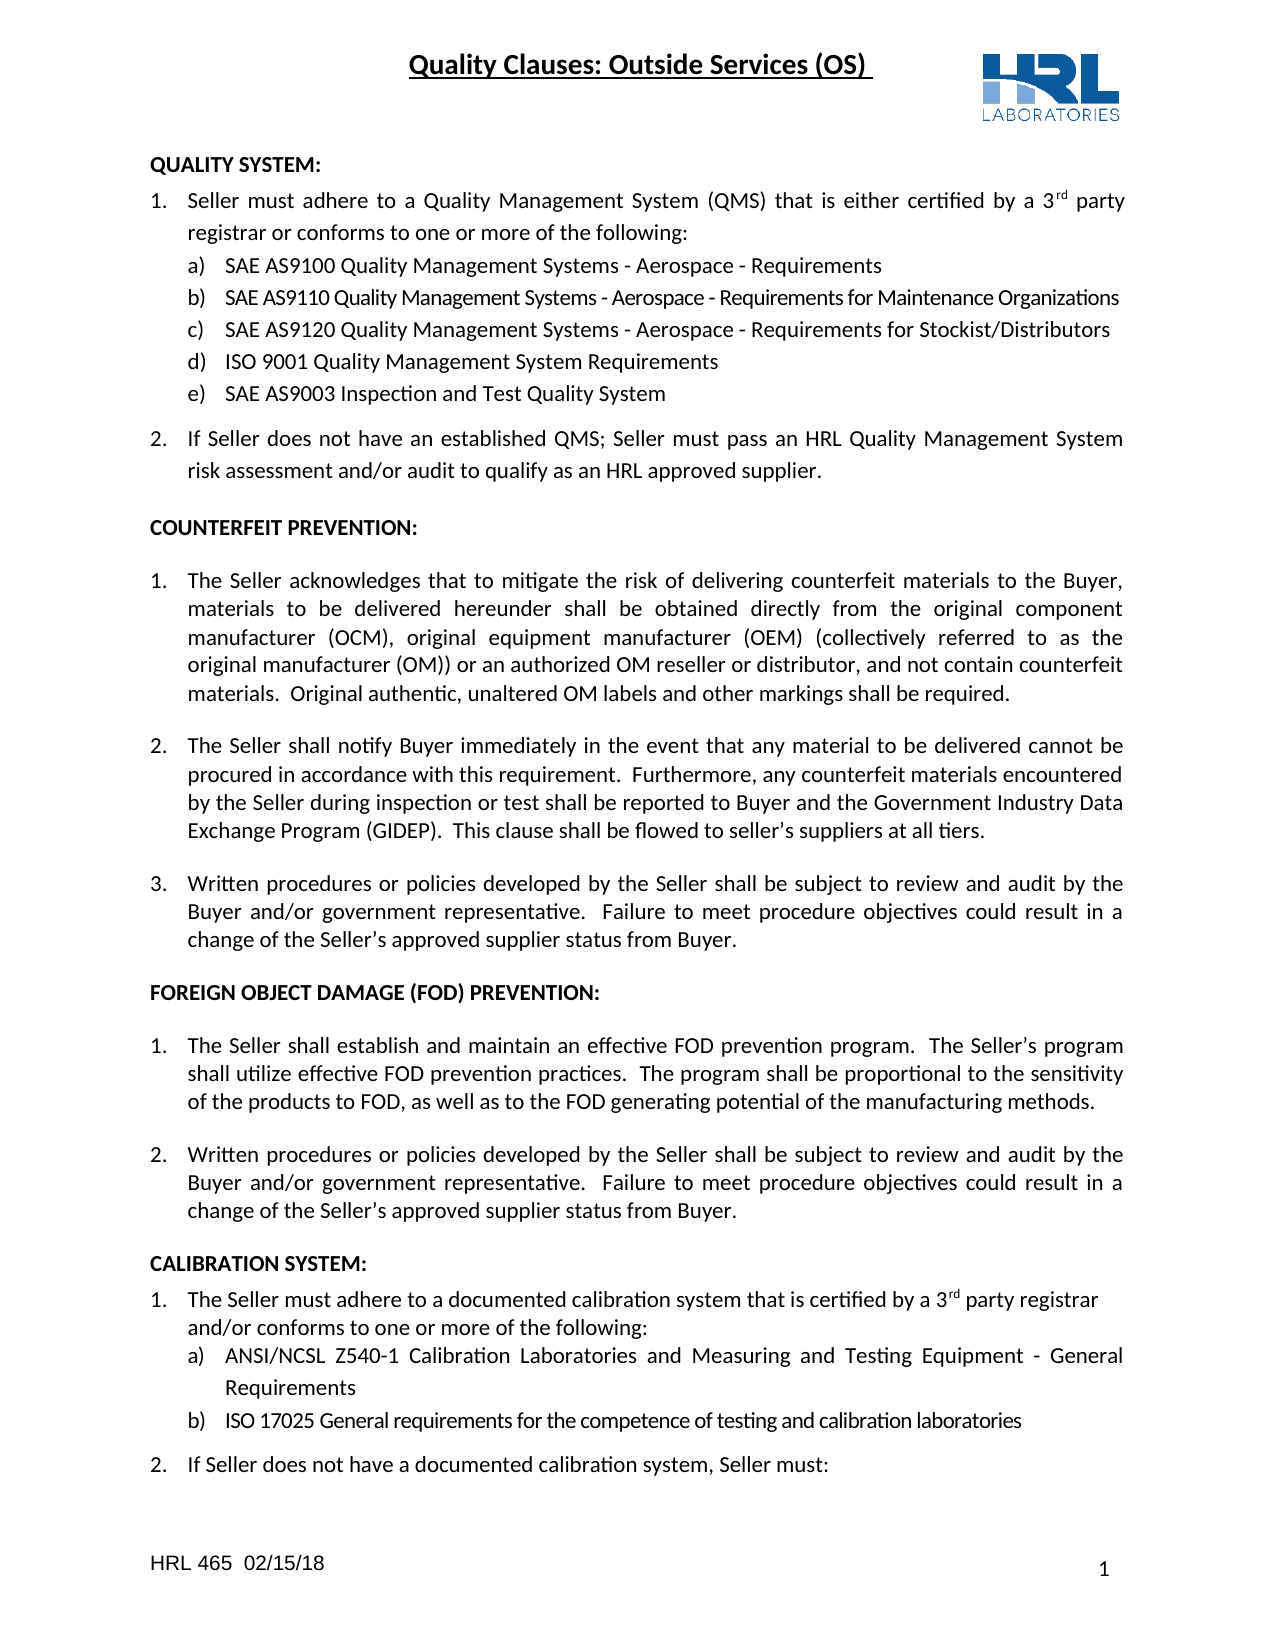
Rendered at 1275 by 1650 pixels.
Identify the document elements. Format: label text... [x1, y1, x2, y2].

list ISO 17025 General requirements for the competence of testing and calibration laboratories [187, 1406, 1125, 1434]
list Written procedures or policies developed by the Seller shall be subject to review and audit by the Buyer and/or government representative. Failure to meet procedure objectives could result in a change of the Seller’s approved supplier status from Buyer. [150, 869, 1125, 953]
list ANSI/NCSL Z540-1 Calibration Laboratories and Measuring and Testing Equipment - General Requirements [187, 1341, 1125, 1402]
list SAE AS9100 Quality Management Systems - Aerospace - Requirements [187, 251, 1125, 279]
list If Seller does not have a documented calibration system, Seller must: [150, 1450, 1125, 1478]
list The Seller acknowledges that to mitigate the risk of delivering counterfeit materials to the Buyer, materials to be delivered hereunder shall be obtained directly from the original component manufacturer (OCM), original equipment manufacturer (OEM) (collectively referred to as the original manufacturer (OM)) or an authorized OM reseller or distributor, and not contain counterfeit materials. Original authentic, unaltered OM labels and other markings shall be required. [150, 567, 1125, 707]
list SAE AS9110 Quality Management Systems - Aerospace - Requirements for Maintenance Organizations [187, 283, 1125, 311]
text FOREIGN OBJECT DAMAGE (FOD) PREVENTION: [150, 978, 1125, 1006]
text CALIBRATION SYSTEM: [150, 1249, 1125, 1277]
list The Seller must adhere to a documented calibration system that is certified by a 3rd party registrar and/or conforms to one or more of the following: [150, 1285, 1125, 1341]
list The Seller shall establish and maintain an effective FOD prevention program. The Seller’s program shall utilize effective FOD prevention practices. The program shall be proportional to the sensitivity of the products to FOD, as well as to the FOD generating potential of the manufacturing methods. [150, 1031, 1125, 1115]
list The Seller shall notify Buyer immediately in the event that any material to be delivered cannot be procured in accordance with this requirement. Furthermore, any counterfeit materials encountered by the Seller during inspection or test shall be reported to Buyer and the Government Industry Data Exchange Program (GIDEP). This clause shall be flowed to seller’s suppliers at all tiers. [150, 732, 1125, 844]
list SAE AS9120 Quality Management Systems - Aerospace - Requirements for Stockist/Distributors [187, 315, 1125, 343]
list SAE AS9003 Inspection and Test Quality System [187, 379, 1125, 407]
picture [975, 47, 1122, 125]
text COUNTERFEIT PREVENTION: [150, 513, 1125, 542]
list ISO 9001 Quality Management System Requirements [187, 347, 1125, 375]
list Seller must adhere to a Quality Management System (QMS) that is either certified by a 3rd party registrar or conforms to one or more of the following: [150, 186, 1125, 247]
list If Seller does not have an established QMS; Seller must pass an HRL Quality Management System risk assessment and/or audit to qualify as an HRL approved supplier. [150, 424, 1125, 484]
text QUALITY SYSTEM: [150, 150, 1125, 178]
list Written procedures or policies developed by the Seller shall be subject to review and audit by the Buyer and/or government representative. Failure to meet procedure objectives could result in a change of the Seller’s approved supplier status from Buyer. [150, 1140, 1125, 1224]
